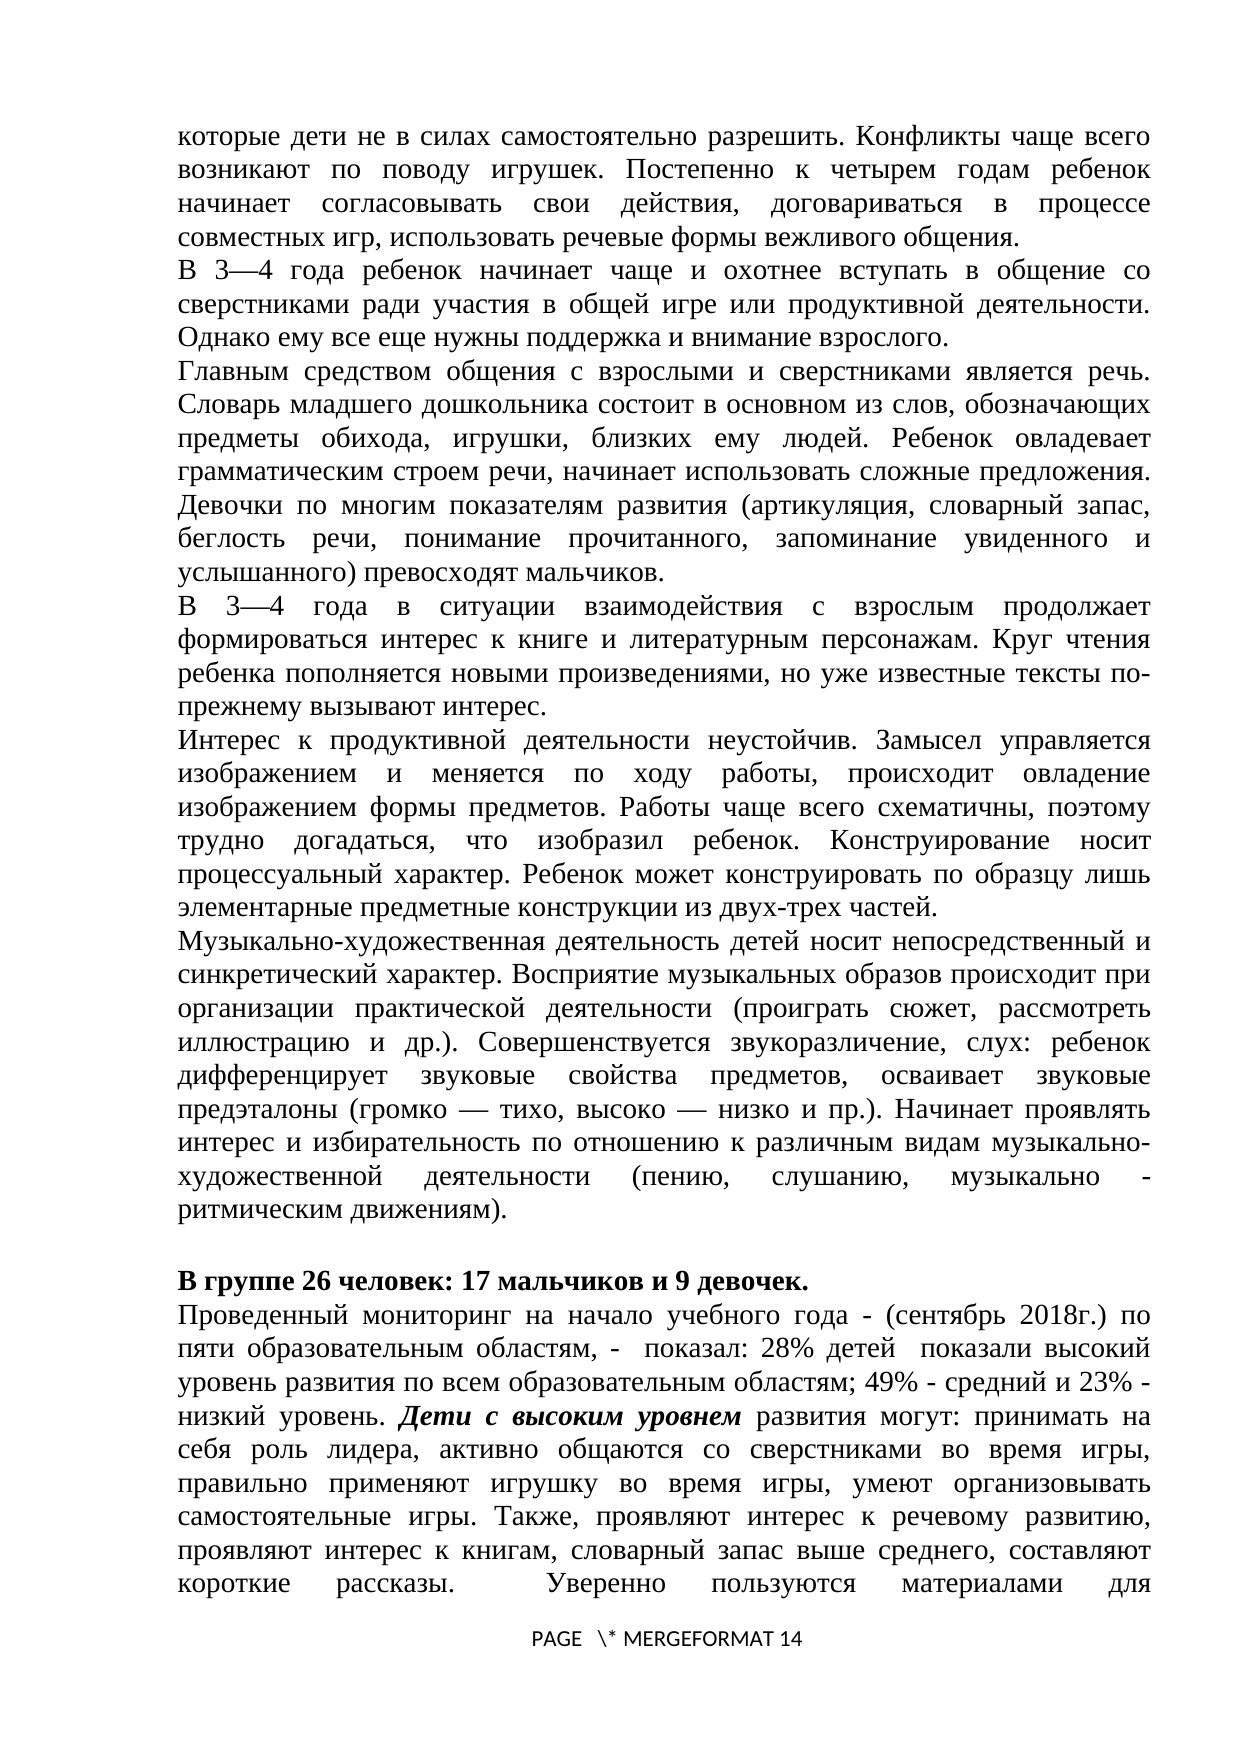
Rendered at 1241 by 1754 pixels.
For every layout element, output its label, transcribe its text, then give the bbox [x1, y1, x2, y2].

text В 3—4 года ребенок начинает чаще и охотнее вступать в общение со сверстниками ради участия в общей игре или продуктивной деятельности. Однако ему все еще нужны поддержка и внимание взрослого. [177, 252, 1152, 353]
text В группе 26 человек: 17 мальчиков и 9 девочек. [177, 1263, 1152, 1297]
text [177, 118, 1152, 252]
text В 3—4 года в ситуации взаимодействия с взрослым продолжает формироваться интерес к книге и литературным персонажам. Круг чтения ребенка пополняется новыми произведениями, но уже известные тексты по-прежнему вызывают интерес. [177, 588, 1152, 722]
text Интерес к продуктивной деятельности неустойчив. Замысел управляется изображением и меняется по ходу работы, происходит овладение изображением формы предметов. Работы чаще всего схематичны, поэтому трудно догадаться, что изобразил ребенок. Конструирование носит процессуальный характер. Ребенок может конструировать по образцу лишь элементарные предметные конструкции из двух-трех частей. [177, 722, 1152, 923]
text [177, 1297, 1152, 1599]
text Главным средством общения с взрослыми и сверстниками является речь. Словарь младшего дошкольника состоит в основном из слов, обозначающих предметы обихода, игрушки, близких ему людей. Ребенок овладевает грамматическим строем речи, начинает использовать сложные предложения. Девочки по многим показателям развития (артикуляция, словарный запас, беглость речи, понимание прочитанного, запоминание увиденного и услышанного) превосходят мальчиков. [177, 353, 1152, 588]
text Музыкально-художественная деятельность детей носит непосредственный и синкретический характер. Восприятие музыкальных образов происходит при организации практической деятельности (проиграть сюжет, рассмотреть иллюстрацию и др.). Совершенствуется звукоразличение, слух: ребенок дифференцирует звуковые свойства предметов, осваивает звуковые предэталоны (громко — тихо, высоко — низко и пр.). Начинает проявлять интерес и избирательность по отношению к различным видам музыкально-художественной деятельности (пению, слушанию, музыкально - ритмическим движениям). [177, 923, 1152, 1225]
